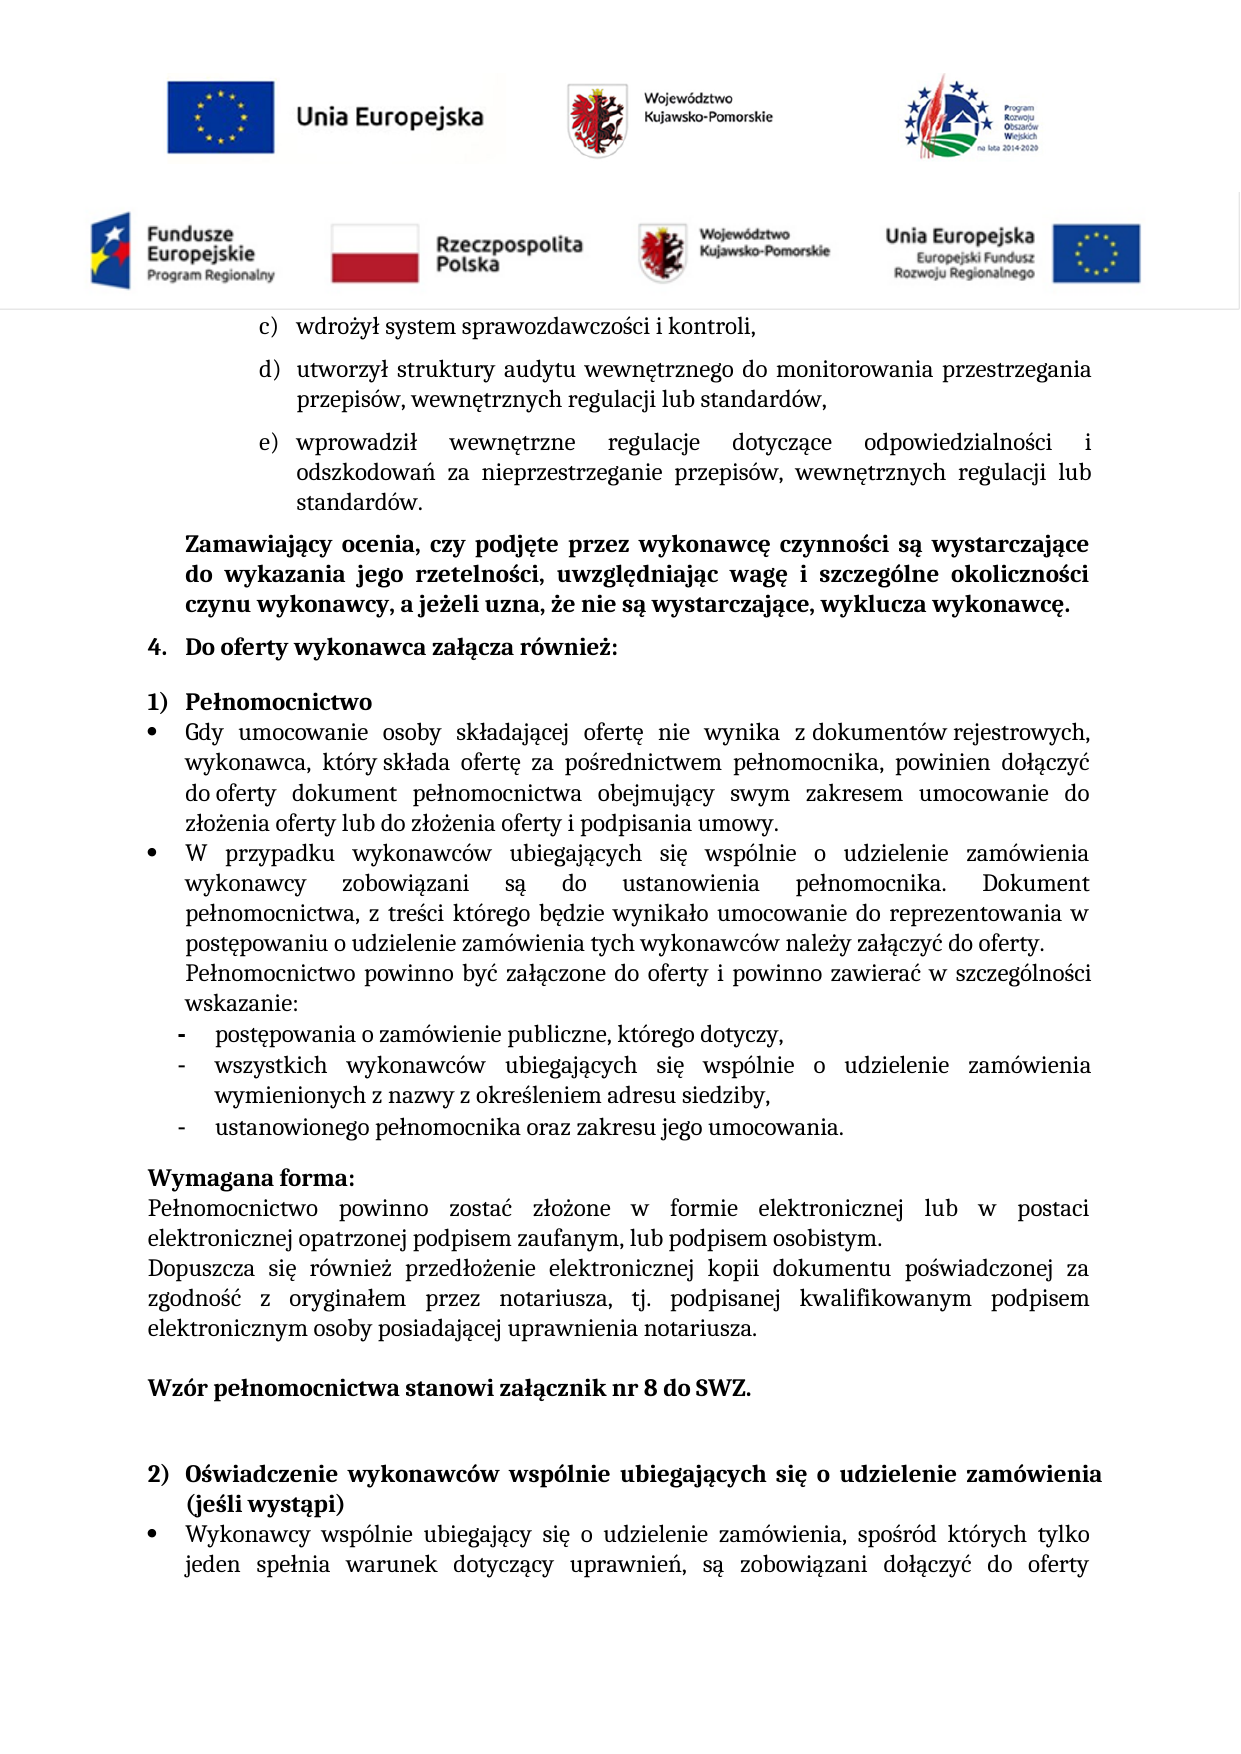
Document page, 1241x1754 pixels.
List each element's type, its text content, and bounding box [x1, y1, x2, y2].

text Pełnomocnictwo powinno zostać złożone w formie elektronicznej lub w postaci elektronicznej opatrzonej podpisem zaufanym, lub podpisem osobistym. [148, 1194, 1091, 1252]
list wdrożył system sprawozdawczości i kontroli, [259, 192, 1093, 341]
picture [1093, 192, 1241, 311]
list Gdy umocowanie osoby składającej ofertę nie wynika z dokumentów rejestrowych, wykonawca, który składa ofertę za pośrednictwem pełnomocnika, powinien dołączyć do oferty dokument pełnomocnictwa obejmujący swym zakresem umocowanie do złożenia oferty lub do złożenia oferty i podpisania umowy. [148, 718, 1091, 837]
list postępowania o zamówienie publiczne, którego dotyczy, [177, 1019, 1093, 1049]
list Do oferty wykonawca załącza również: [148, 633, 1093, 662]
list wprowadził wewnętrzne regulacje dotyczące odpowiedzialności i odszkodowań za nieprzestrzeganie przepisów, wewnętrznych regulacji lub standardów. [259, 427, 1093, 516]
list W przypadku wykonawców ubiegających się wspólnie o udzielenie zamówienia wykonawcy zobowiązani są do ustanowienia pełnomocnika. Dokument pełnomocnictwa, z treści którego będzie wynikało umocowanie do reprezentowania w postępowaniu o udzielenie zamówienia tych wykonawców należy załączyć do oferty. [148, 839, 1091, 958]
picture [0, 192, 259, 311]
list Oświadczenie wykonawców wspólnie ubiegających się o udzielenie zamówienia (jeśli wystąpi) [148, 1459, 1104, 1518]
text Zamawiający ocenia, czy podjęte przez wykonawcę czynności są wystarczające do wykazania jego rzetelności, uwzględniając wagę i szczególne okoliczności czynu wykonawcy, a jeżeli uzna, że nie są wystarczające, wyklucza wykonawcę. [185, 530, 1091, 619]
list utworzył struktury audytu wewnętrznego do monitorowania przestrzegania przepisów, wewnętrznych regulacji lub standardów, [259, 355, 1093, 413]
text Pełnomocnictwo powinno być załączone do oferty i powinno zawierać w szczególności wskazanie: [185, 959, 1093, 1018]
list Pełnomocnictwo [148, 688, 1104, 717]
text Dopuszcza się również przedłożenie elektronicznej kopii dokumentu poświadczonej za zgodność z oryginałem przez notariusza, tj. podpisanej kwalifikowanym podpisem elektronicznym osoby posiadającej uprawnienia notariusza. [148, 1254, 1091, 1343]
list wszystkich wykonawców ubiegających się wspólnie o udzielenie zamówienia wymienionych z nazwy z określeniem adresu siedziby, [177, 1050, 1093, 1110]
text Wymagana forma: [148, 1163, 1091, 1192]
text Wzór pełnomocnictwa stanowi załącznik nr 8 do SWZ. [148, 1374, 1091, 1403]
list ustanowionego pełnomocnika oraz zakresu jego umocowania. [177, 1112, 1093, 1141]
picture [147, 73, 1093, 164]
